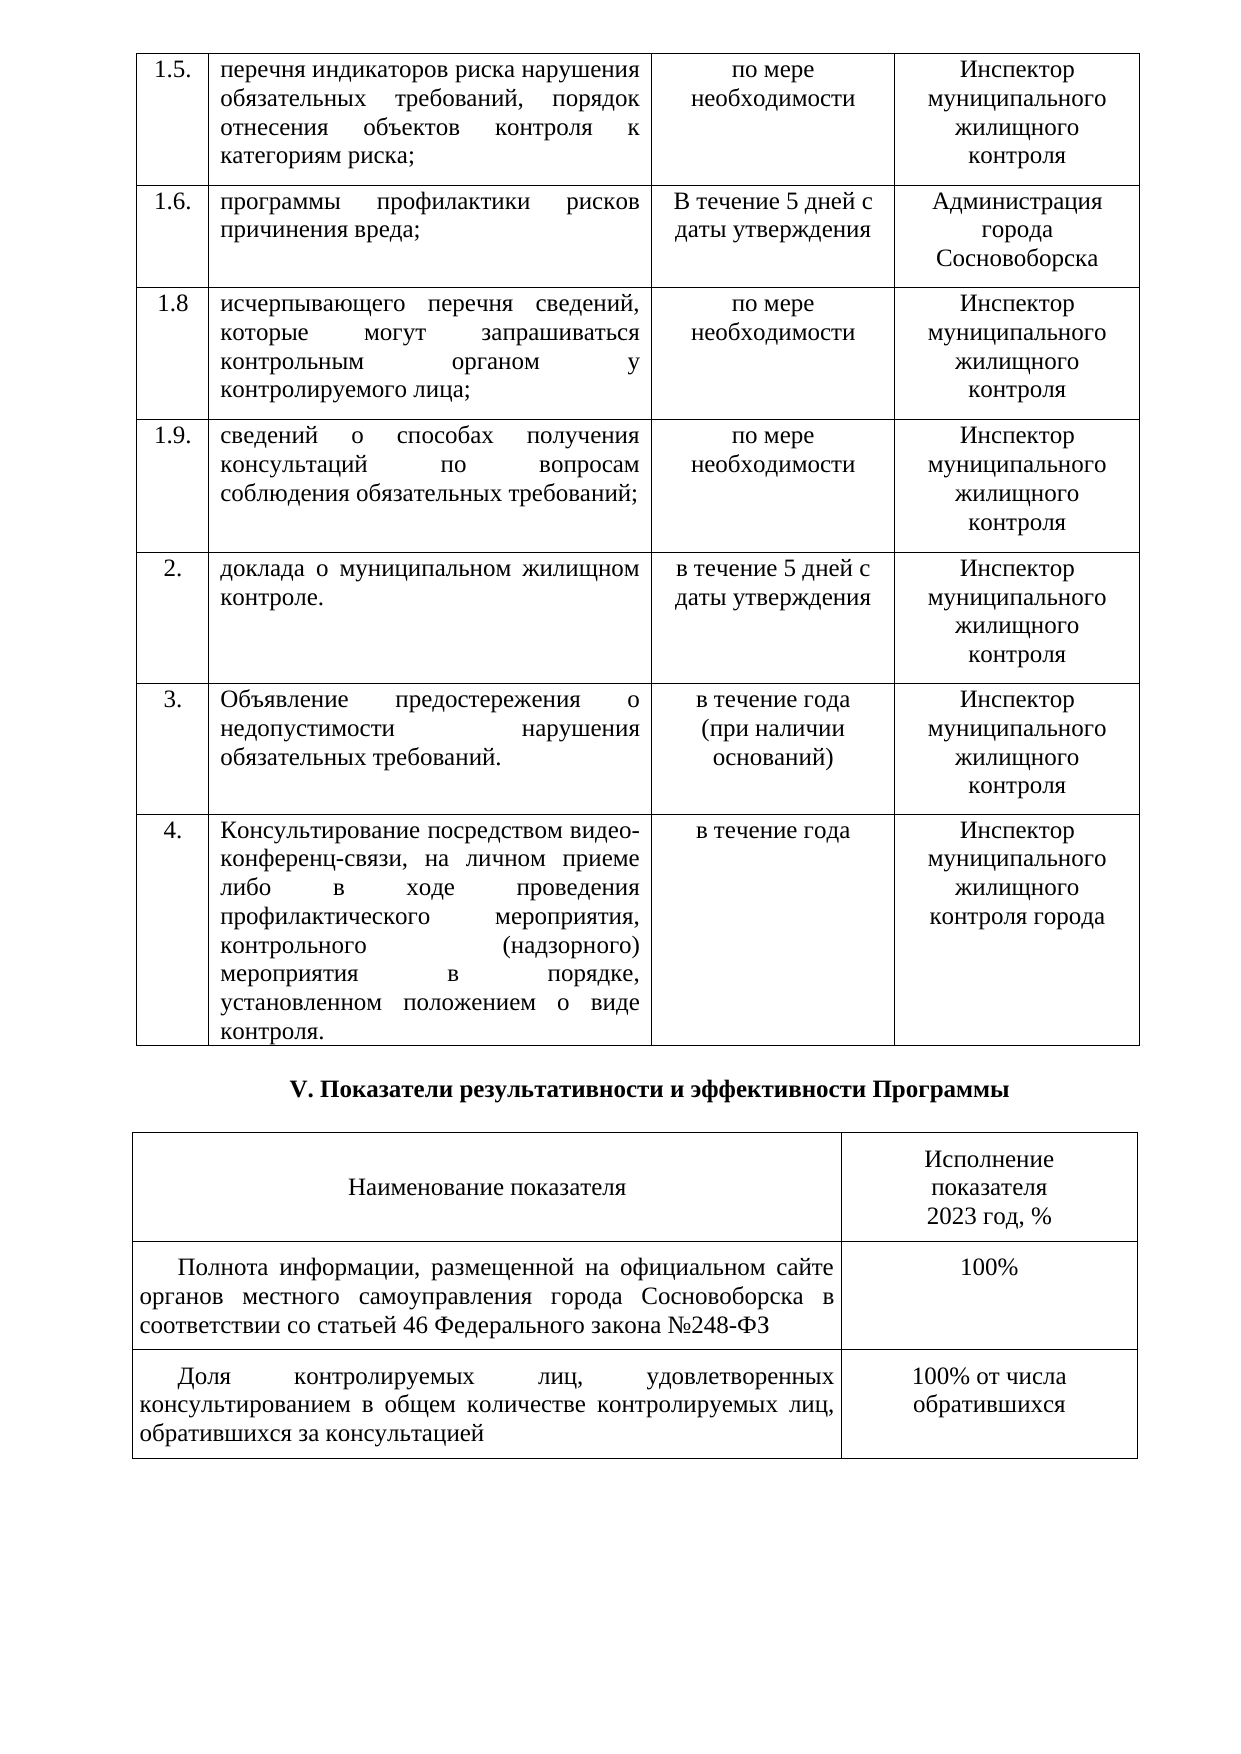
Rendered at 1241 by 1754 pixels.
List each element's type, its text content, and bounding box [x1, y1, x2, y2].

table_cell 1.8 [137, 288, 208, 419]
table_cell 1.9. [137, 420, 208, 552]
table_cell Администрация города Сосновоборска [895, 186, 1139, 287]
table_cell Инспектор муниципального жилищного контроля [895, 684, 1139, 814]
table_cell Объявление предостережения о недопустимости нарушения обязательных требований. [209, 684, 651, 814]
table_cell 1.5. [137, 54, 208, 185]
table_cell Полнота информации, размещенной на официальном сайте органов местного самоуправления города Сосновоборска в соответствии со статьей 46 Федерального закона №248-ФЗ [133, 1242, 841, 1349]
table_cell Инспектор муниципального жилищного контроля города [895, 815, 1139, 1045]
table_cell по мере необходимости [652, 288, 894, 419]
table_cell 3. [137, 684, 208, 814]
table_cell Инспектор муниципального жилищного контроля [895, 553, 1139, 683]
table_header Исполнение показателя 2023 год, % [842, 1133, 1137, 1241]
table_cell в течение 5 дней с даты утверждения [652, 553, 894, 683]
table_cell Консультирование посредством видео-конференц-связи, на личном приеме либо в ходе проведения профилактического мероприятия, контрольного (надзорного) мероприятия в порядке, установленном положением о виде контроля. [209, 815, 651, 1045]
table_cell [895, 54, 1139, 185]
title V. Показатели результативности и эффективности Программы [148, 1074, 1152, 1103]
table_cell В течение 5 дней с даты утверждения [652, 186, 894, 287]
table_cell программы профилактики рисков причинения вреда; [209, 186, 651, 287]
table_cell Инспектор муниципального жилищного контроля [895, 288, 1139, 419]
table_cell Инспектор муниципального жилищного контроля [895, 420, 1139, 552]
table_header Наименование показателя [133, 1133, 841, 1241]
table_cell в течение года [652, 815, 894, 1045]
table_cell 1.6. [137, 186, 208, 287]
table_cell доклада о муниципальном жилищном контроле. [209, 553, 651, 683]
table_cell 4. [137, 815, 208, 1045]
table_cell 100% [842, 1242, 1137, 1349]
table_cell 2. [137, 553, 208, 683]
table_cell Доля контролируемых лиц, удовлетворенных консультированием в общем количестве контролируемых лиц, обратившихся за консультацией [133, 1350, 841, 1458]
table_cell сведений о способах получения консультаций по вопросам соблюдения обязательных требований; [209, 420, 651, 552]
table_cell 100% от числа обратившихся [842, 1350, 1137, 1458]
table_cell по мере необходимости [652, 420, 894, 552]
table_cell перечня индикаторов риска нарушения обязательных требований, порядок отнесения объектов контроля к категориям риска; [209, 54, 651, 185]
table_cell исчерпывающего перечня сведений, которые могут запрашиваться контрольным органом у контролируемого лица; [209, 288, 651, 419]
table_cell в течение года (при наличии оснований) [652, 684, 894, 814]
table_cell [652, 54, 894, 185]
